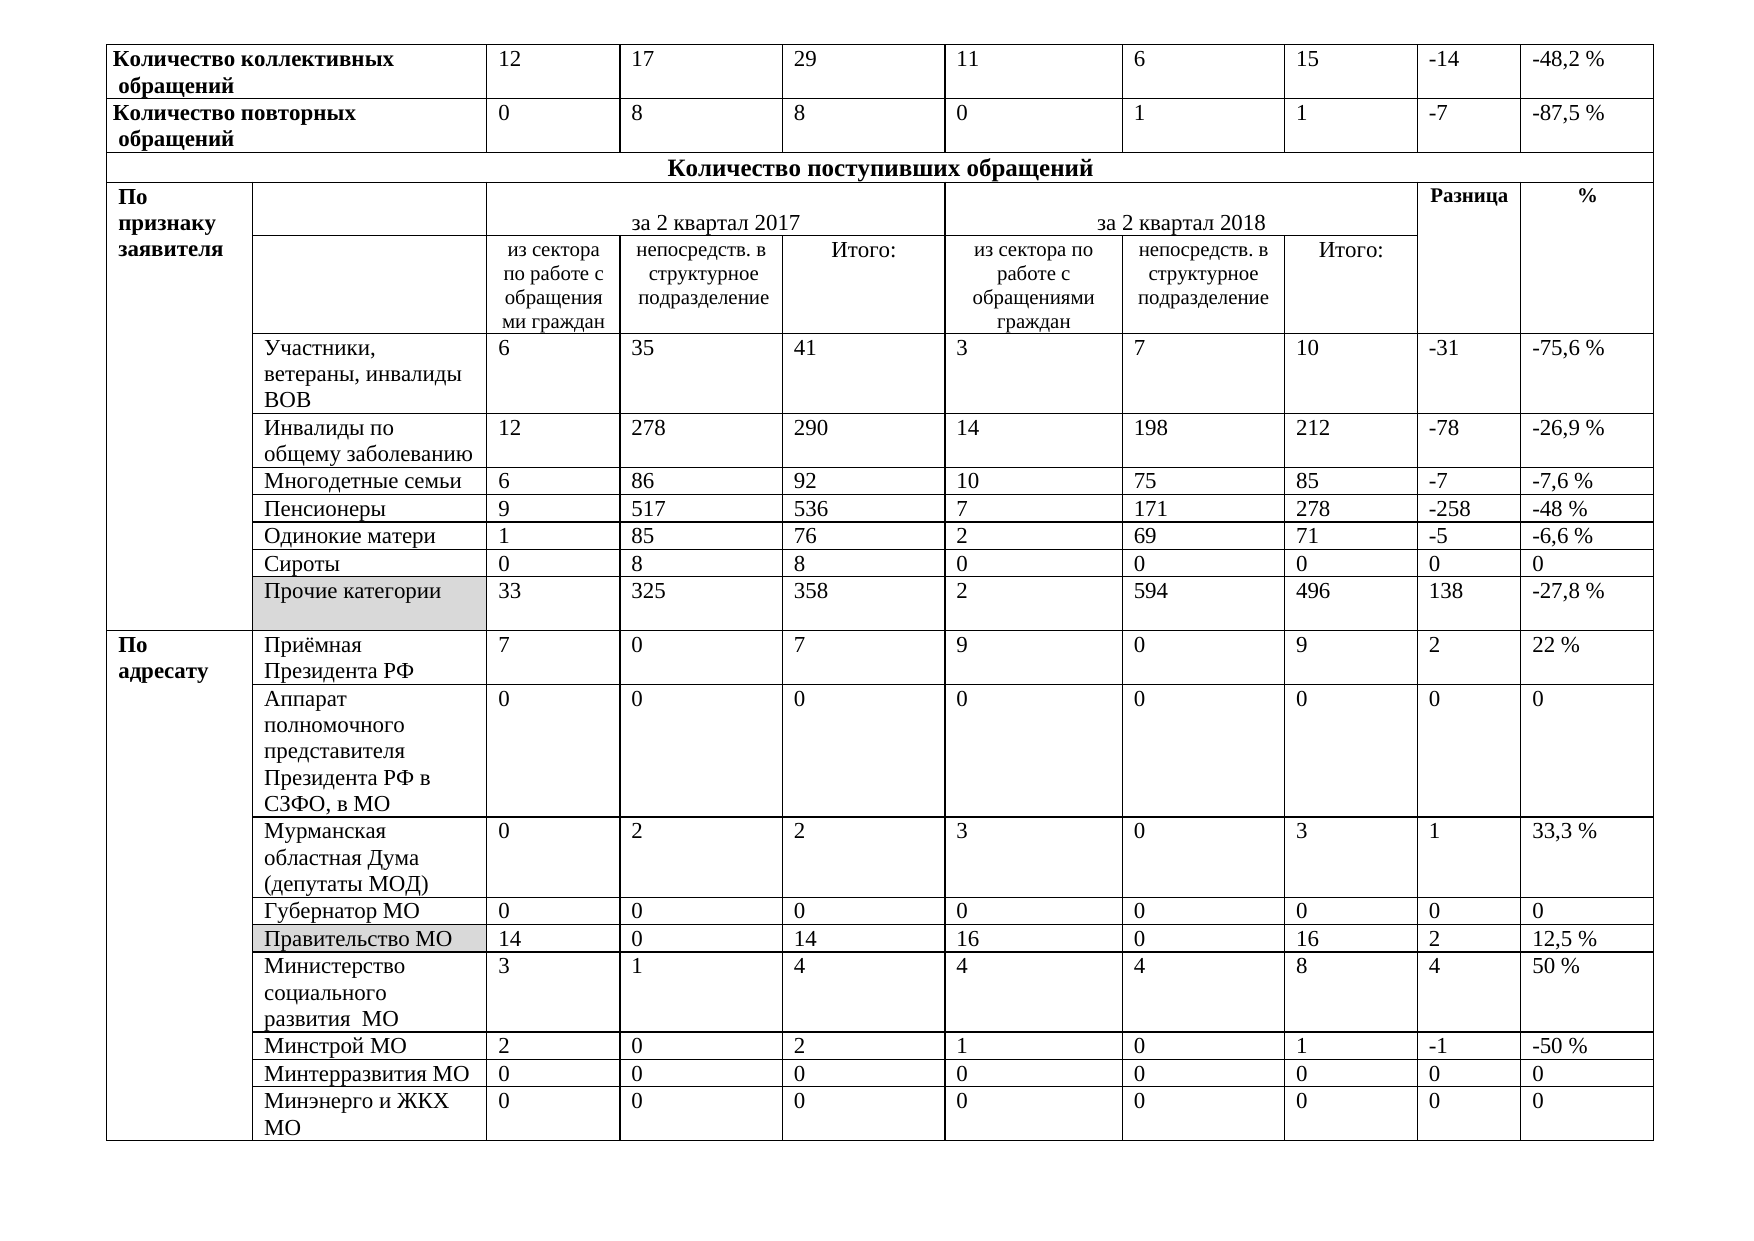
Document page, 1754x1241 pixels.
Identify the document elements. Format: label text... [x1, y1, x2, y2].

table_cell 0 [621, 1087, 782, 1140]
table_cell 0 [621, 1033, 782, 1059]
table_cell Многодетные семьи [253, 468, 486, 494]
table_cell По адресату [107, 631, 252, 1140]
table_cell 0 [783, 1060, 944, 1086]
table_cell 50 % [1521, 953, 1653, 1031]
table_cell 0 [1123, 1033, 1284, 1059]
table_cell 0 [621, 685, 782, 816]
table_cell 0 [1418, 685, 1520, 816]
table_cell 35 [621, 334, 782, 413]
table_cell 41 [783, 334, 944, 413]
table_cell 0 [1521, 685, 1653, 816]
table_cell 0 [1123, 1087, 1284, 1140]
table_cell 10 [1285, 334, 1417, 413]
table_cell 358 [783, 577, 944, 630]
table_cell % [1521, 183, 1653, 333]
table_cell -7,6 % [1521, 468, 1653, 494]
table_cell 0 [946, 550, 1122, 576]
table_cell Количество поступивших обращений [107, 153, 1653, 182]
table_cell 0 [1123, 685, 1284, 816]
table_cell 33,3 % [1521, 818, 1653, 897]
table_cell -27,8 % [1521, 577, 1653, 630]
table_cell 0 [1123, 550, 1284, 576]
table_cell -7 [1418, 468, 1520, 494]
table_cell 2 [783, 1033, 944, 1059]
table_cell 1 [1285, 99, 1417, 152]
table_cell 1 [1285, 1033, 1417, 1059]
table_cell 71 [1285, 523, 1417, 549]
table_cell 2 [1418, 631, 1520, 684]
table_cell 0 [1285, 550, 1417, 576]
table_cell Сироты [253, 550, 486, 576]
table_cell 594 [1123, 577, 1284, 630]
table_cell 0 [946, 1087, 1122, 1140]
table_cell 0 [1285, 1087, 1417, 1140]
table_cell 14 [783, 925, 944, 951]
table_cell -258 [1418, 495, 1520, 521]
table_cell -48 % [1521, 495, 1653, 521]
table_cell 8 [621, 550, 782, 576]
table_cell 3 [946, 334, 1122, 413]
table_cell 290 [783, 414, 944, 467]
table_cell 0 [783, 685, 944, 816]
table_cell 76 [783, 523, 944, 549]
table_cell [253, 183, 486, 235]
table_cell Прочие категории [253, 577, 486, 630]
table_cell 325 [621, 577, 782, 630]
table_cell 0 [1123, 1060, 1284, 1086]
table_cell 9 [1285, 631, 1417, 684]
table_cell 0 [1418, 1087, 1520, 1140]
table_cell 0 [1123, 898, 1284, 924]
table_cell 496 [1285, 577, 1417, 630]
table_cell 10 [946, 468, 1122, 494]
table_cell 0 [487, 99, 619, 152]
table_cell 2 [783, 818, 944, 897]
table_cell 0 [1418, 550, 1520, 576]
table_cell 1 [1123, 99, 1284, 152]
table_cell 6 [487, 468, 619, 494]
table_cell непосредств. в структурное подразделение [621, 236, 782, 333]
table_cell 85 [1285, 468, 1417, 494]
table_cell -48,2 % [1521, 45, 1653, 98]
table_cell Инвалиды по общему заболеванию [253, 414, 486, 467]
table_cell -50 % [1521, 1033, 1653, 1059]
table_cell 1 [621, 953, 782, 1031]
table_cell 9 [946, 631, 1122, 684]
table_cell 2 [621, 818, 782, 897]
table_cell 0 [487, 1087, 619, 1140]
table_cell 0 [487, 898, 619, 924]
table_cell 0 [1285, 685, 1417, 816]
table_cell 0 [1123, 925, 1284, 951]
table_cell 171 [1123, 495, 1284, 521]
table_cell 7 [487, 631, 619, 684]
table_cell 278 [1285, 495, 1417, 521]
table_cell 0 [487, 1060, 619, 1086]
table_cell из сектора по работе с обращениями граждан [946, 236, 1122, 333]
table_cell Министерство социального развития МО [253, 953, 486, 1031]
table_cell 4 [783, 953, 944, 1031]
table_cell 6 [487, 334, 619, 413]
table_cell Количество повторных обращений [107, 99, 486, 152]
table_cell Аппарат полномочного представителя Президента РФ в СЗФО, в МО [253, 685, 486, 816]
table_cell -7 [1418, 99, 1520, 152]
table_cell 0 [946, 99, 1122, 152]
table_cell 8 [783, 99, 944, 152]
table_cell 1 [487, 523, 619, 549]
table_cell 85 [621, 523, 782, 549]
table_cell 8 [621, 99, 782, 152]
table_cell Разница [1418, 183, 1520, 333]
table_cell Минстрой МО [253, 1033, 486, 1059]
table_cell 3 [487, 953, 619, 1031]
table_cell 278 [621, 414, 782, 467]
table_cell 7 [783, 631, 944, 684]
table_cell 0 [487, 818, 619, 897]
table_cell -31 [1418, 334, 1520, 413]
table_cell Правительство МО [253, 925, 486, 951]
table_cell 0 [1521, 1087, 1653, 1140]
table_cell 0 [946, 1060, 1122, 1086]
table_cell 4 [1418, 953, 1520, 1031]
table_cell 0 [621, 1060, 782, 1086]
table_cell 1 [946, 1033, 1122, 1059]
table_cell 0 [946, 898, 1122, 924]
table_cell Минтерразвития МО [253, 1060, 486, 1086]
table_cell 11 [946, 45, 1122, 98]
table_cell 7 [946, 495, 1122, 521]
table_cell Итого: [783, 236, 944, 333]
table_cell 8 [783, 550, 944, 576]
table_cell за 2 квартал 2017 [487, 183, 944, 235]
table_cell 0 [946, 685, 1122, 816]
table_cell 12,5 % [1521, 925, 1653, 951]
table_cell 536 [783, 495, 944, 521]
table_cell 0 [1285, 898, 1417, 924]
table_cell Количество коллективных обращений [107, 45, 486, 98]
table_cell 0 [783, 1087, 944, 1140]
table_cell 12 [487, 414, 619, 467]
table_cell -6,6 % [1521, 523, 1653, 549]
table_cell 0 [1521, 898, 1653, 924]
table_cell 16 [1285, 925, 1417, 951]
table_cell 0 [1521, 550, 1653, 576]
table_cell 2 [946, 577, 1122, 630]
table_cell -14 [1418, 45, 1520, 98]
table_cell 0 [621, 631, 782, 684]
table_cell Мурманская областная Дума (депутаты МОД) [253, 818, 486, 897]
table_cell 33 [487, 577, 619, 630]
table_cell 16 [946, 925, 1122, 951]
table_cell [253, 236, 486, 333]
table_cell 29 [783, 45, 944, 98]
table_cell -26,9 % [1521, 414, 1653, 467]
table_cell 92 [783, 468, 944, 494]
table_cell 138 [1418, 577, 1520, 630]
table_cell 15 [1285, 45, 1417, 98]
table_cell 2 [487, 1033, 619, 1059]
table_cell 2 [946, 523, 1122, 549]
table_cell 0 [1418, 1060, 1520, 1086]
table_cell 8 [1285, 953, 1417, 1031]
table_cell 212 [1285, 414, 1417, 467]
table_cell -1 [1418, 1033, 1520, 1059]
table_cell 86 [621, 468, 782, 494]
table_cell 0 [1418, 898, 1520, 924]
table_cell 9 [487, 495, 619, 521]
table_cell 0 [487, 550, 619, 576]
table_cell Одинокие матери [253, 523, 486, 549]
table_cell -5 [1418, 523, 1520, 549]
table_cell 3 [1285, 818, 1417, 897]
table_cell -87,5 % [1521, 99, 1653, 152]
table_cell 0 [1521, 1060, 1653, 1086]
table_cell 12 [487, 45, 619, 98]
table_cell 0 [1123, 631, 1284, 684]
table_cell 69 [1123, 523, 1284, 549]
table_cell 75 [1123, 468, 1284, 494]
table_cell 0 [1123, 818, 1284, 897]
table_cell Пенсионеры [253, 495, 486, 521]
table_cell 6 [1123, 45, 1284, 98]
table_cell -75,6 % [1521, 334, 1653, 413]
table_cell 4 [1123, 953, 1284, 1031]
table_cell 4 [946, 953, 1122, 1031]
table_cell 0 [783, 898, 944, 924]
table_cell 198 [1123, 414, 1284, 467]
table_cell 3 [946, 818, 1122, 897]
table_cell По признаку заявителя [107, 183, 252, 630]
table_cell -78 [1418, 414, 1520, 467]
table_cell 517 [621, 495, 782, 521]
table_cell 17 [621, 45, 782, 98]
table_cell 0 [621, 925, 782, 951]
table_cell Участники, ветераны, инвалиды ВОВ [253, 334, 486, 413]
table_cell Приёмная Президента РФ [253, 631, 486, 684]
table_cell 7 [1123, 334, 1284, 413]
table_cell 1 [1418, 818, 1520, 897]
table_cell Итого: [1285, 236, 1417, 333]
table_cell Губернатор МО [253, 898, 486, 924]
table_cell за 2 квартал 2018 [946, 183, 1417, 235]
table_cell 14 [946, 414, 1122, 467]
table_cell из сектора по работе с обращениями граждан [487, 236, 619, 333]
table_cell 14 [487, 925, 619, 951]
table_cell непосредств. в структурное подразделение [1123, 236, 1284, 333]
table_cell 2 [1418, 925, 1520, 951]
table_cell 0 [487, 685, 619, 816]
table_cell 0 [1285, 1060, 1417, 1086]
table_cell Минэнерго и ЖКХ МО [253, 1087, 486, 1140]
table_cell 22 % [1521, 631, 1653, 684]
table_cell 0 [621, 898, 782, 924]
